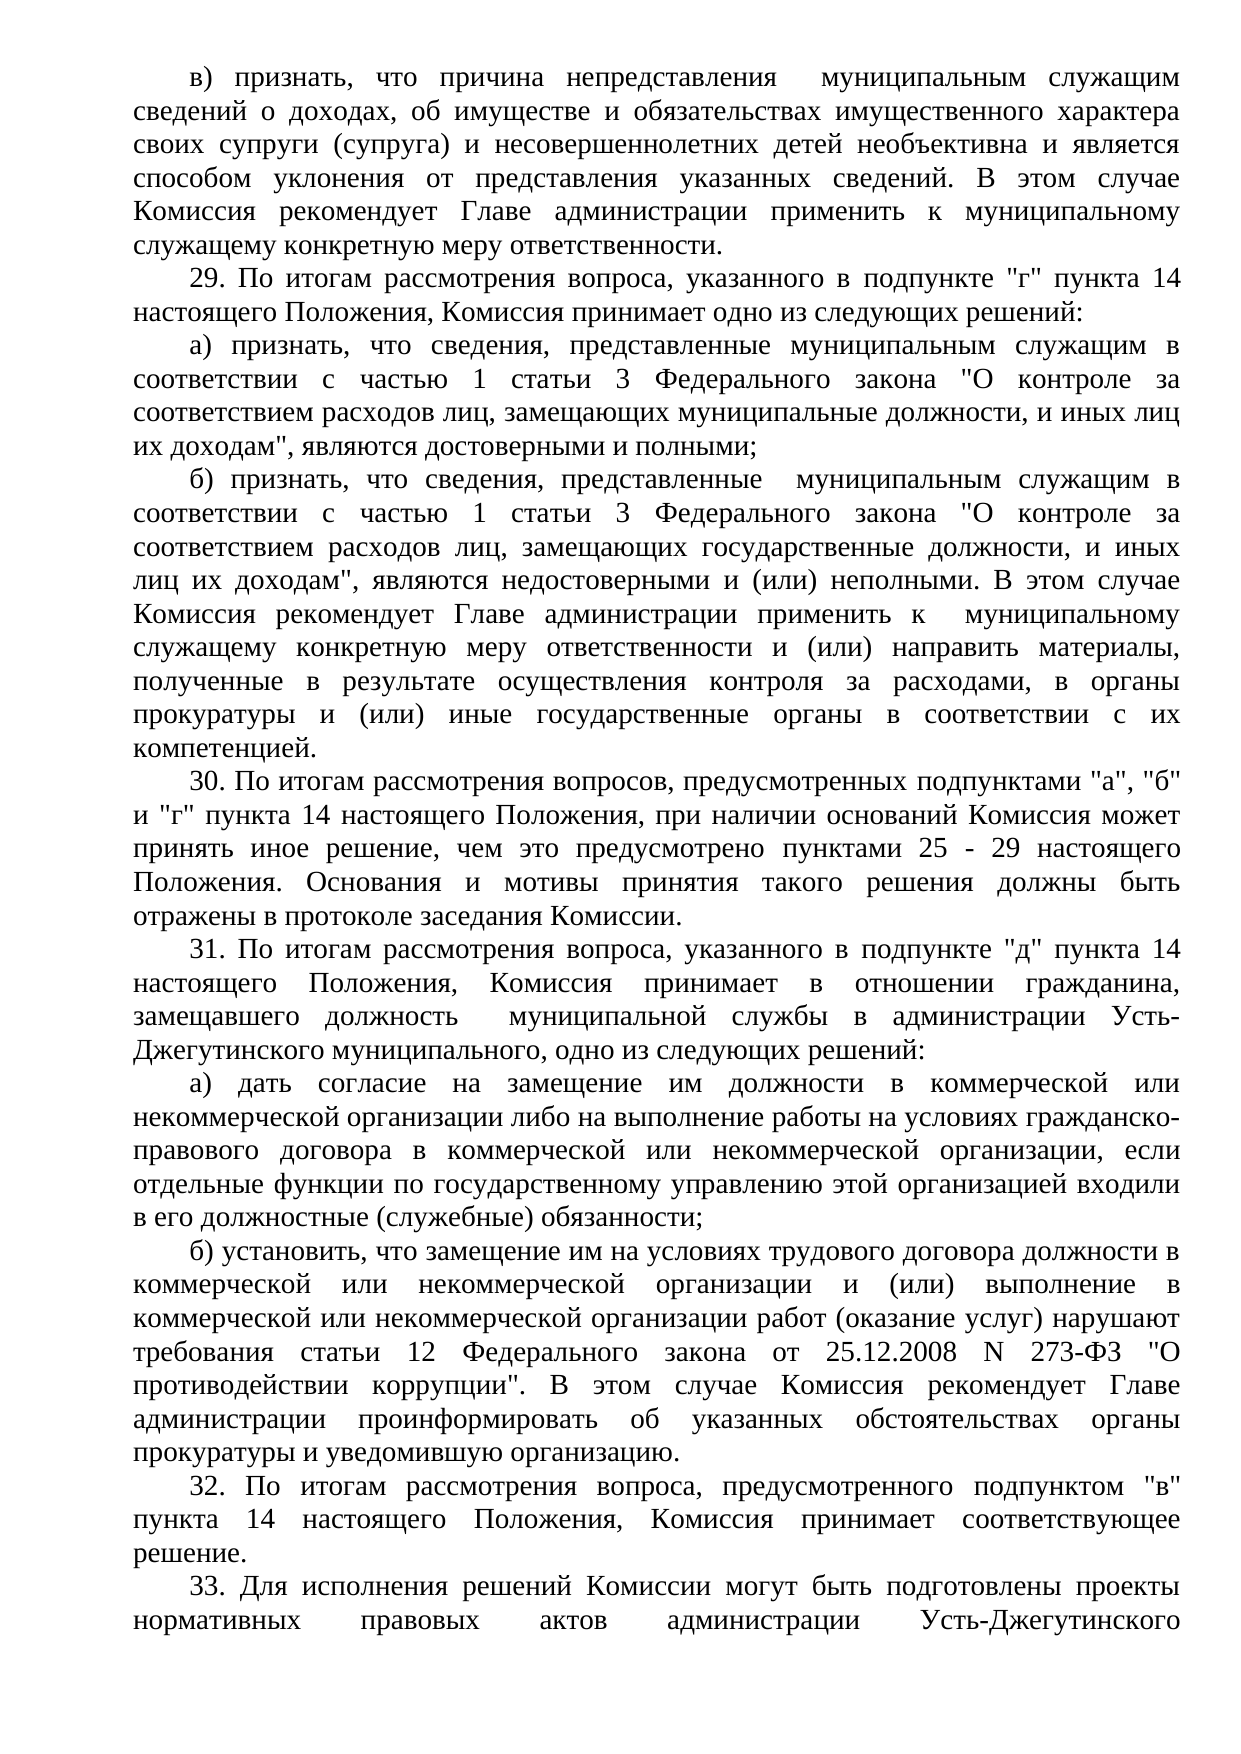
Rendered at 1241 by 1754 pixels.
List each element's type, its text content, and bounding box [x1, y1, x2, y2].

text а) признать, что сведения, представленные муниципальным служащим в соответствии с частью 1 статьи 3 Федерального закона "О контроле за соответствием расходов лиц, замещающих муниципальные должности, и иных лиц их доходам", являются достоверными и полными; [133, 327, 1181, 462]
text в) признать, что причина непредставления муниципальным служащим сведений о доходах, об имуществе и обязательствах имущественного характера своих супруги (супруга) и несовершеннолетних детей необъективна и является способом уклонения от представления указанных сведений. В этом случае Комиссия рекомендует Главе администрации применить к муниципальному служащему конкретную меру ответственности. [133, 59, 1181, 260]
text б) установить, что замещение им на условиях трудового договора должности в коммерческой или некоммерческой организации и (или) выполнение в коммерческой или некоммерческой организации работ (оказание услуг) нарушают требования статьи 12 Федерального закона от 25.12.2008 N 273-ФЗ "О противодействии коррупции". В этом случае Комиссия рекомендует Главе администрации проинформировать об указанных обстоятельствах органы прокуратуры и уведомившую организацию. [133, 1233, 1181, 1468]
text 31. По итогам рассмотрения вопроса, указанного в подпункте "д" пункта 14 настоящего Положения, Комиссия принимает в отношении гражданина, замещавшего должность муниципальной службы в администрации Усть-Джегутинского муниципального, одно из следующих решений: [133, 931, 1181, 1065]
text 32. По итогам рассмотрения вопроса, предусмотренного подпунктом "в" пункта 14 настоящего Положения, Комиссия принимает соответствующее решение. [133, 1468, 1181, 1568]
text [133, 1568, 1181, 1636]
text б) признать, что сведения, представленные муниципальным служащим в соответствии с частью 1 статьи 3 Федерального закона "О контроле за соответствием расходов лиц, замещающих государственные должности, и иных лиц их доходам", являются недостоверными и (или) неполными. В этом случае Комиссия рекомендует Главе администрации применить к муниципальному служащему конкретную меру ответственности и (или) направить материалы, полученные в результате осуществления контроля за расходами, в органы прокуратуры и (или) иные государственные органы в соответствии с их компетенцией. [133, 462, 1181, 763]
text 30. По итогам рассмотрения вопросов, предусмотренных подпунктами "а", "б" и "г" пункта 14 настоящего Положения, при наличии оснований Комиссия может принять иное решение, чем это предусмотрено пунктами 25 - 29 настоящего Положения. Основания и мотивы принятия такого решения должны быть отражены в протоколе заседания Комиссии. [133, 763, 1181, 931]
text 29. По итогам рассмотрения вопроса, указанного в подпункте "г" пункта 14 настоящего Положения, Комиссия принимает одно из следующих решений: [133, 260, 1181, 327]
text а) дать согласие на замещение им должности в коммерческой или некоммерческой организации либо на выполнение работы на условиях гражданско-правового договора в коммерческой или некоммерческой организации, если отдельные функции по государственному управлению этой организацией входили в его должностные (служебные) обязанности; [133, 1065, 1181, 1233]
